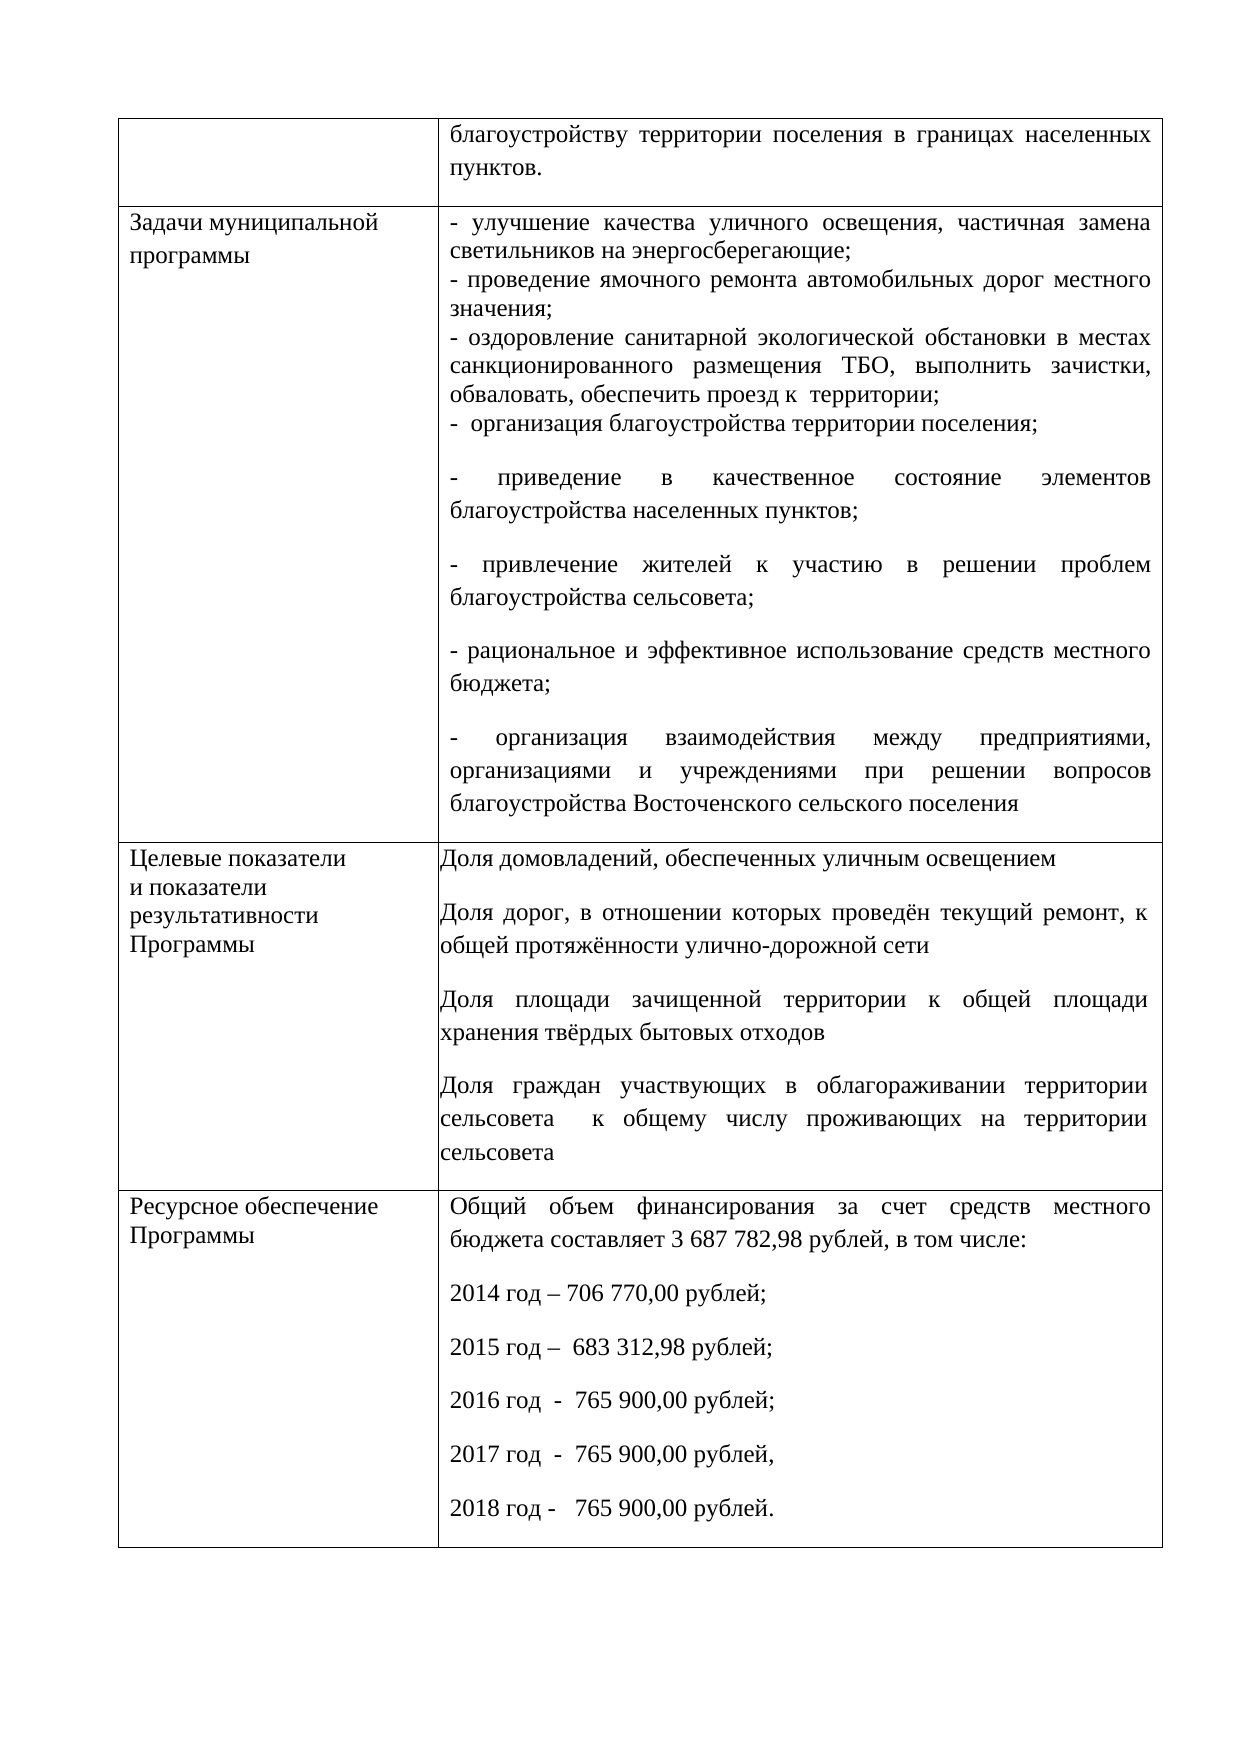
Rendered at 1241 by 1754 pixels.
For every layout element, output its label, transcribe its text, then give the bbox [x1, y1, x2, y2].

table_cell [439, 119, 1162, 206]
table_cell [119, 119, 438, 206]
table_cell Доля домовладений, обеспеченных уличным освещением Доля дорог, в отношении которых проведён текущий ремонт, к общей протяжённости улично-дорожной сети Доля площади зачищенной территории к общей площади хранения твёрдых бытовых отходов Доля граждан участвующих в облагораживании территории сельсовета к общему числу проживающих на территории сельсовета [439, 843, 1162, 1190]
table_cell - улучшение качества уличного освещения, частичная замена светильников на энергосберегающие; - проведение ямочного ремонта автомобильных дорог местного значения; - оздоровление санитарной экологической обстановки в местах санкционированного размещения ТБО, выполнить зачистки, обваловать, обеспечить проезд к территории; - организация благоустройства территории поселения; - приведение в качественное состояние элементов благоустройства населенных пунктов; - привлечение жителей к участию в решении проблем благоустройства сельсовета; - рациональное и эффективное использование средств местного бюджета; - организация взаимодействия между предприятиями, организациями и учреждениями при решении вопросов благоустройства Восточенского сельского поселения [439, 207, 1162, 842]
table_cell Ресурсное обеспечение Программы [119, 1191, 438, 1547]
table_cell Общий объем финансирования за счет средств местного бюджета составляет 3 687 782,98 рублей, в том числе: 2014 год – 706 770,00 рублей; 2015 год – 683 312,98 рублей; 2016 год - 765 900,00 рублей; 2017 год - 765 900,00 рублей, 2018 год - 765 900,00 рублей. [439, 1191, 1162, 1547]
table_cell Задачи муниципальной программы [119, 207, 438, 842]
table_cell Целевые показатели и показатели результативности Программы [119, 843, 438, 1190]
